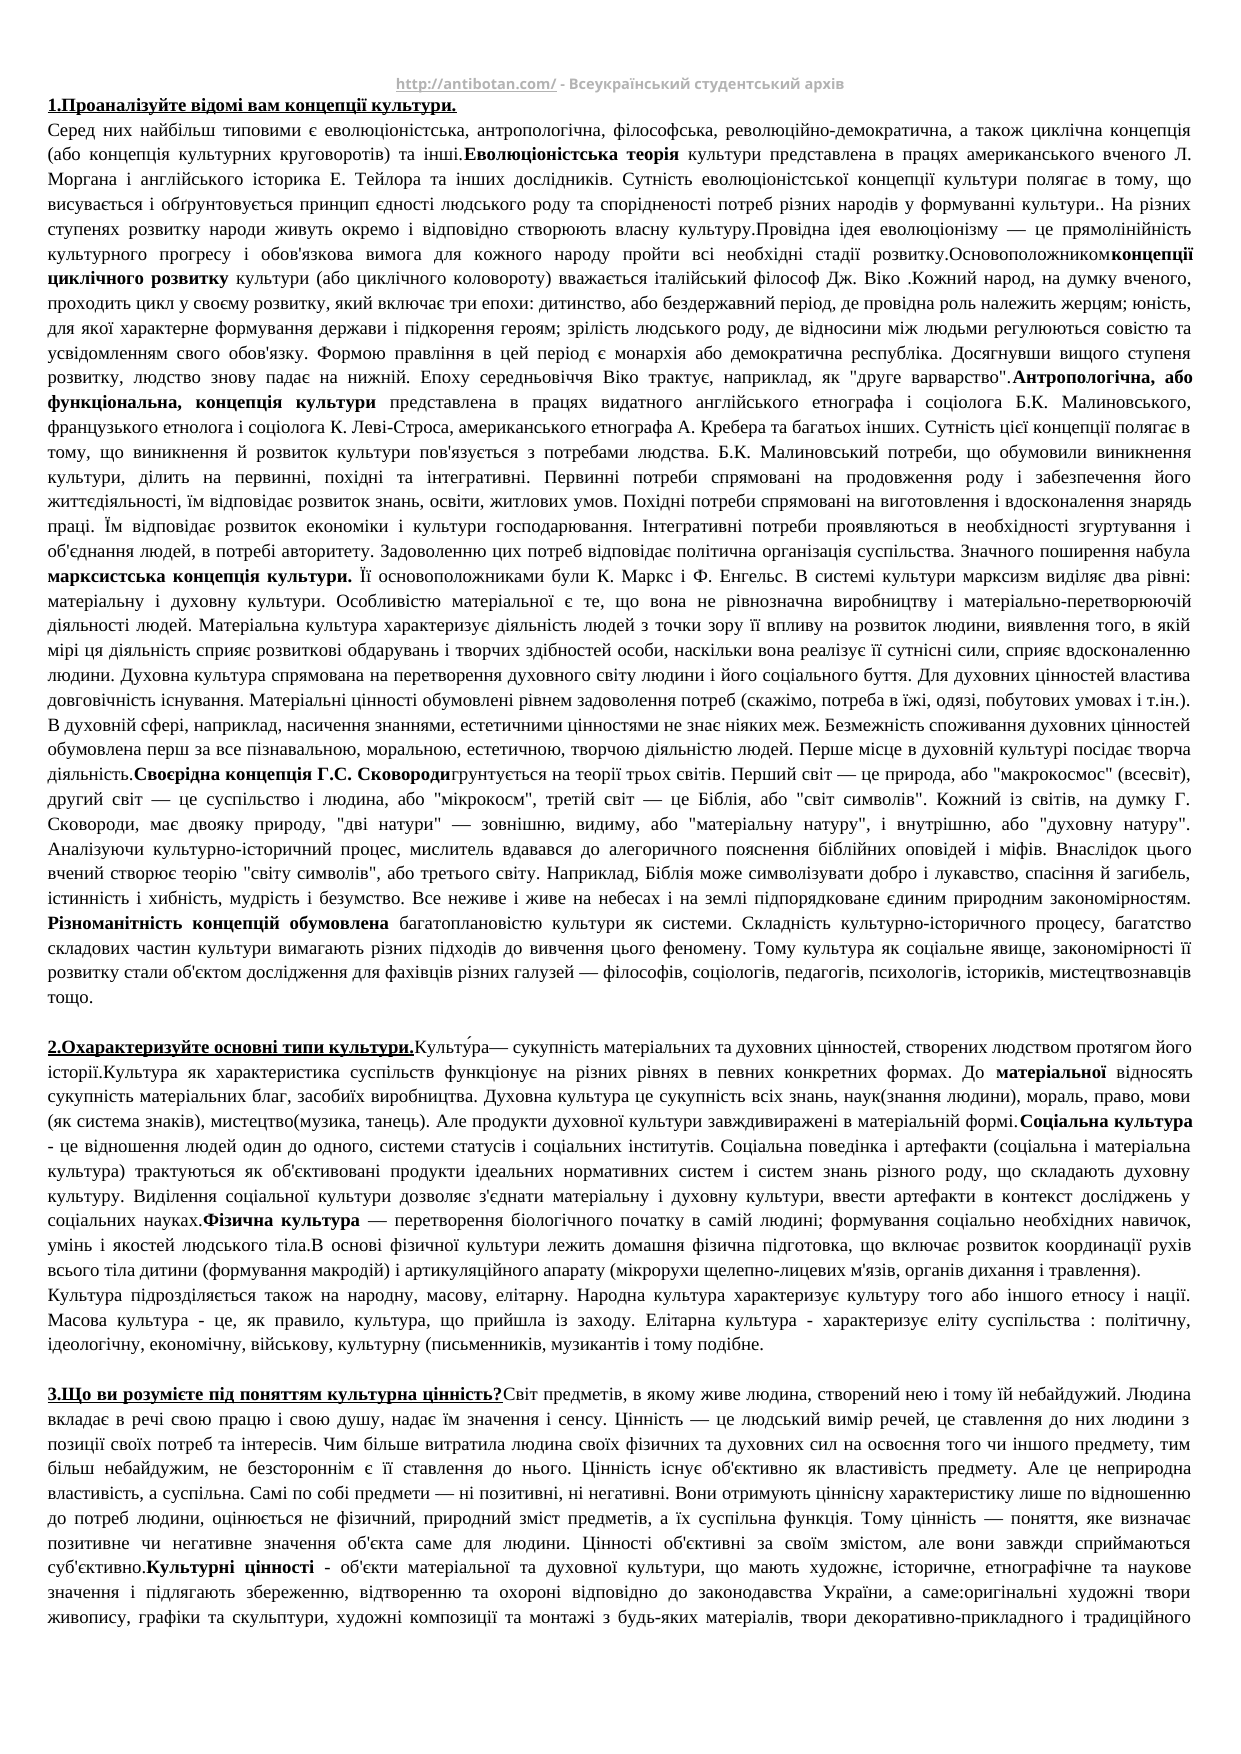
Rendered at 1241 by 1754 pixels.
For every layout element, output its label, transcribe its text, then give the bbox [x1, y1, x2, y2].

text Серед них найбільш типовими є еволюціоністська, антропологічна, філософська, революційно-демократична, а також циклічна концепція (або концепція культурних круговоротів) та інші.Еволюціоністська теорія культури представлена в працях американського вченого Л. Моргана і англійського історика Е. Тейлора та інших дослідників. Сутність еволюціоністської концепції культури полягає в тому, що висувається і обґрунтовується принцип єдності людського роду та спорідненості потреб різних народів у формуванні культури.. На різних ступенях розвитку народи живуть окремо і відповідно створюють власну культуру.Провідна ідея еволюціонізму — це прямолінійність культурного прогресу і обов'язкова вимога для кожного народу пройти всі необхідні стадії розвитку.Основоположникомконцепції циклічного розвитку культури (або циклічного коловороту) вважається італійський філософ Дж. Віко .Кожний народ, на думку вченого, проходить цикл у своєму розвитку, який включає три епохи: дитинство, або бездержавний період, де провідна роль належить жерцям; юність, для якої характерне формування держави і підкорення героям; зрілість людського роду, де відносини між людьми регулюються совістю та усвідомленням свого обов'язку. Формою правління в цей період є монархія або демократична республіка. Досягнувши вищого ступеня розвитку, людство знову падає на нижній. Епоху середньовіччя Віко трактує, наприклад, як "друге варварство".Антропологічна, або функціональна, концепція культури представлена в працях видатного англійського етнографа і соціолога Б.К. Малиновського, французького етнолога і соціолога К. Леві-Строса, американського етнографа А. Кребера та багатьох інших. Сутність цієї концепції полягає в тому, що виникнення й розвиток культури пов'язується з потребами людства. Б.К. Малиновський потреби, що обумовили виникнення культури, ділить на первинні, похідні та інтегративні. Первинні потреби спрямовані на продовження роду і забезпечення його життєдіяльності, їм відповідає розвиток знань, освіти, житлових умов. Похідні потреби спрямовані на виготовлення і вдосконалення знарядь праці. Їм відповідає розвиток економіки і культури господарювання. Інтегративні потреби проявляються в необхідності згуртування і об'єднання людей, в потребі авторитету. Задоволенню цих потреб відповідає політична організація суспільства. Значного поширення набула марксистська концепція культури. Її основоположниками були К. Маркс і Ф. Енгельс. В системі культури марксизм виділяє два рівні: матеріальну і духовну культури. Особливістю матеріальної є те, що вона не рівнозначна виробництву і матеріально-перетворюючій діяльності людей. Матеріальна культура характеризує діяльність людей з точки зору її впливу на розвиток людини, виявлення того, в якій мірі ця діяльність сприяє розвиткові обдарувань і творчих здібностей особи, наскільки вона реалізує її сутнісні сили, сприяє вдосконаленню людини. Духовна культура спрямована на перетворення духовного світу людини і його соціального буття. Для духовних цінностей властива довговічність існування. Матеріальні цінності обумовлені рівнем задоволення потреб (скажімо, потреба в їжі, одязі, побутових умовах і т.ін.). В духовній сфері, наприклад, насичення знаннями, естетичними цінностями не знає ніяких меж. Безмежність споживання духовних цінностей обумовлена перш за все пізнавальною, моральною, естетичною, творчою діяльністю людей. Перше місце в духовній культурі посідає творча діяльність.Своєрідна концепція Г.С. Сковородигрунтується на теорії трьох світів. Перший світ — це природа, або "макрокосмос" (всесвіт), другий світ — це суспільство і людина, або "мікрокосм", третій світ — це Біблія, або "світ символів". Кожний із світів, на думку Г. Сковороди, має двояку природу, "дві натури" — зовнішню, видиму, або "матеріальну натуру", і внутрішню, або "духовну натуру". Аналізуючи культурно-історичний процес, мислитель вдавався до алегоричного пояснення біблійних оповідей і міфів. Внаслідок цього вчений створює теорію "світу символів", або третього світу. Наприклад, Біблія може символізувати добро і лукавство, спасіння й загибель, істинність і хибність, мудрість і безумство. Все неживе і живе на небесах і на землі підпорядковане єдиним природним закономірностям. Різноманітність концепцій обумовлена багатоплановістю культури як системи. Складність культурно-історичного процесу, багатство складових частин культури вимагають різних підходів до вивчення цього феномену. Тому культура як соціальне явище, закономірності її розвитку стали об'єктом дослідження для фахівців різних галузей — філософів, соціологів, педагогів, психологів, істориків, мистецтвознавців тощо. [47, 118, 1193, 1008]
text 1.Проаналізуйте відомі вам концепції культури. [47, 94, 1193, 115]
text Культура підрозділяється також на народну, масову, елітарну. Народна культура характеризує культуру того або іншого етносу і нації. Масова культура - це, як правило, культура, що прийшла із заходу. Елітарна культура - характеризує еліту суспільства : політичну, ідеологічну, економічну, військову, культурну (письменників, музикантів і тому подібне. [47, 1284, 1193, 1355]
text 2.Охарактеризуйте основні типи культури.Культу́ра— сукупність матеріальних та духовних цінностей, створених людством протягом його історії.Культура як характеристика суспільств функціонує на різних рівнях в певних конкретних формах. До матеріальної відносять сукупність матеріальних благ, засобиїх виробництва. Духовна культура це сукупність всіх знань, наук(знання людини), мораль, право, мови (як система знаків), мистецтво(музика, танець). Але продукти духовної культури завждивиражені в матеріальній формі.Соціальна культура - це відношення людей один до одного, системи статусів і соціальних інститутів. Соціальна поведінка і артефакти (соціальна і матеріальна культура) трактуються як об'єктивовані продукти ідеальних нормативних систем і систем знань різного роду, що складають духовну культуру. Виділення соціальної культури дозволяє з'єднати матеріальну і духовну культури, ввести артефакти в контекст досліджень у соціальних науках.Фізична культура — перетворення біологічного початку в самій людині; формування соціально необхідних навичок, умінь і якостей людського тіла.В основі фізичної культури лежить домашня фізична підготовка, що включає розвиток координації рухів всього тіла дитини (формування макродій) і артикуляційного апарату (мікрорухи щелепно-лицевих м'язів, органів дихання і травлення). [47, 1036, 1193, 1281]
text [47, 1383, 1193, 1628]
